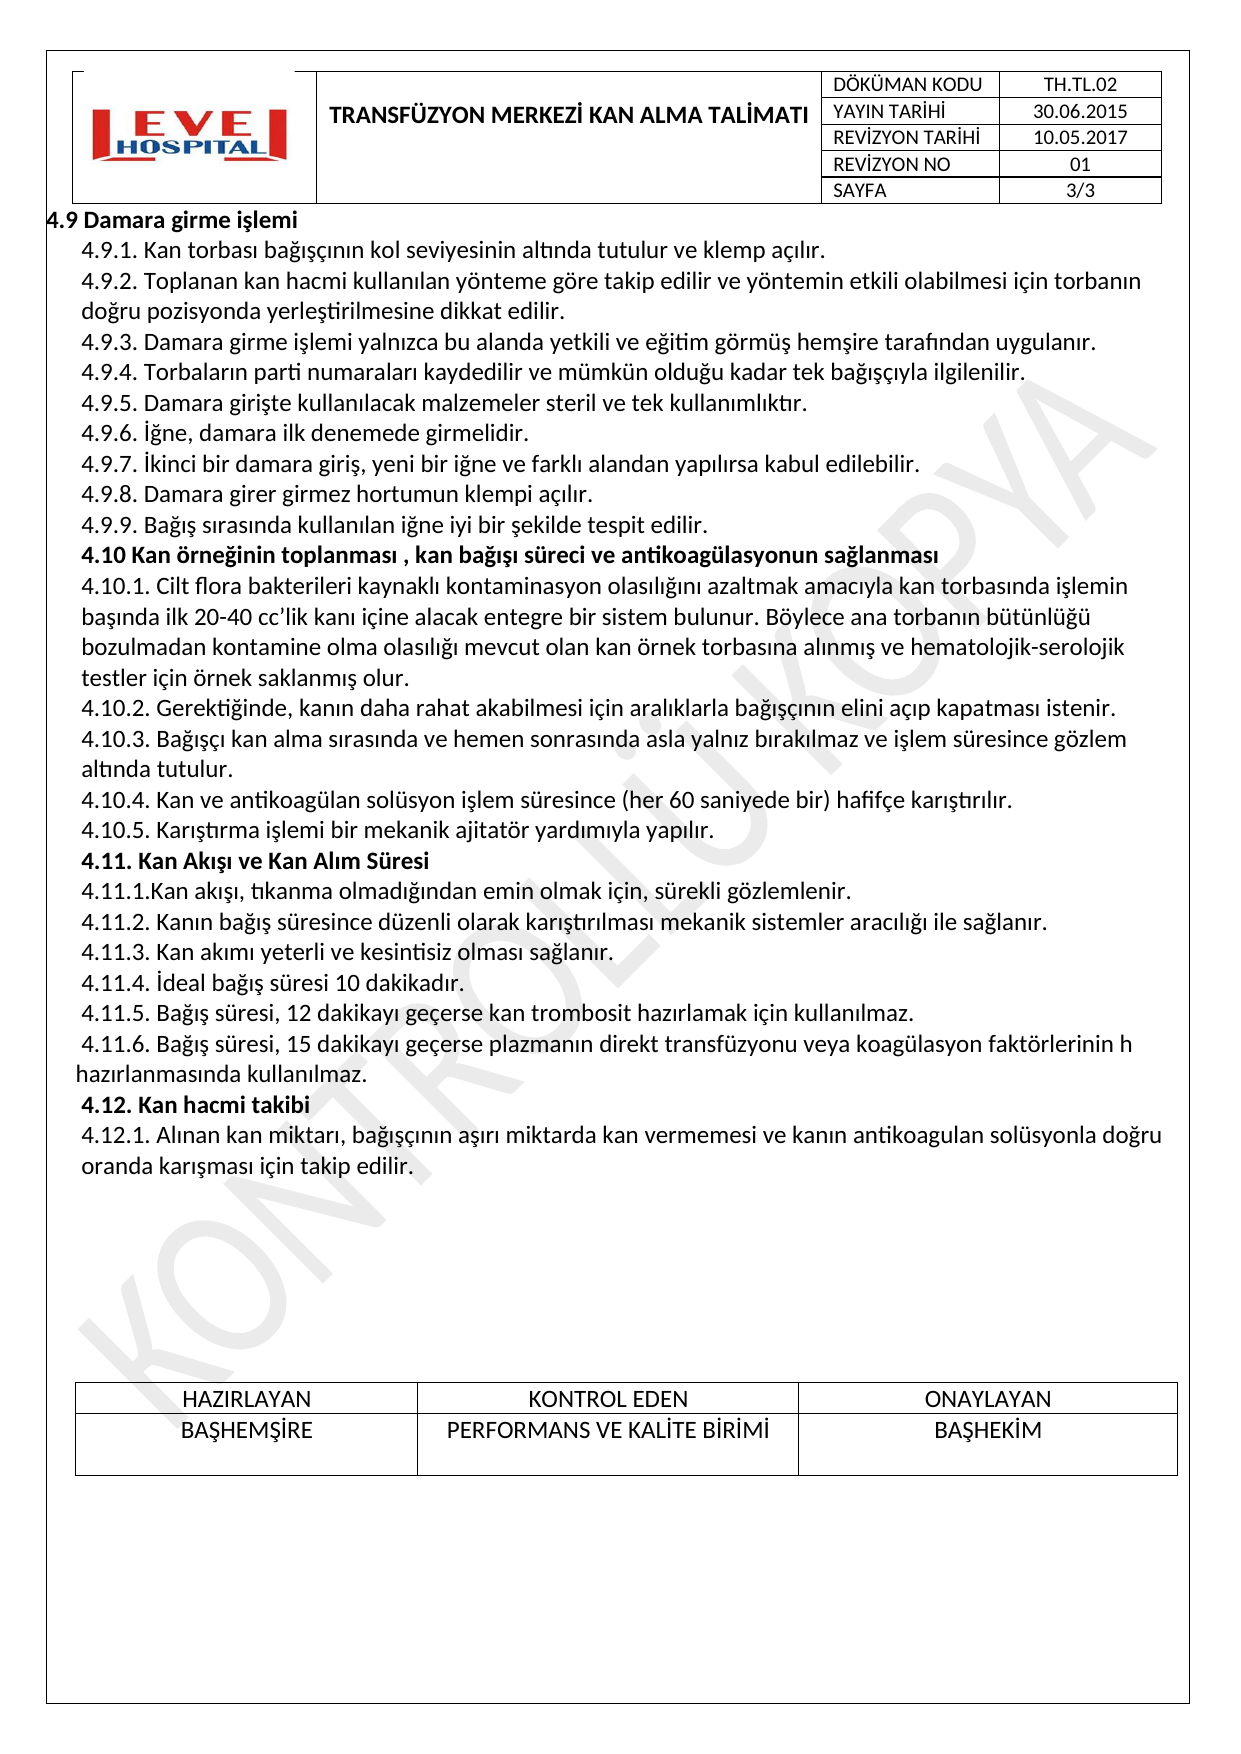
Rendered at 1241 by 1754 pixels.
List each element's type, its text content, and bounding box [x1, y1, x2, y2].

table_cell YAYIN TARİHİ [822, 98, 999, 123]
text 4.12.1. Alınan kan miktarı, bağışçının aşırı miktarda kan vermemesi ve kanın antikoagulan solüsyonla doğru [75, 1119, 1166, 1150]
text 4.9.5. Damara girişte kullanılacak malzemeler steril ve tek kullanımlıktır. [75, 387, 1166, 417]
text 4.9.3. Damara girme işlemi yalnızca bu alanda yetkili ve eğitim görmüş hemşire tarafından uygulanır. [75, 326, 1166, 356]
table_header [73, 72, 316, 203]
text 4.10.5. Karıştırma işlemi bir mekanik ajitatör yardımıyla yapılır. [75, 814, 1166, 845]
text 4.9.1. Kan torbası bağışçının kol seviyesinin altında tutulur ve klemp açılır. [75, 234, 1166, 265]
text 4.11.6. Bağış süresi, 15 dakikayı geçerse plazmanın direkt transfüzyonu veya koagülasyon faktörlerinin h [75, 1028, 1166, 1058]
text hazırlanmasında kullanılmaz. [75, 1058, 1166, 1089]
table_cell SAYFA [822, 178, 999, 203]
text 4.11.2. Kanın bağış süresince düzenli olarak karıştırılması mekanik sistemler aracılığı ile sağlanır. [75, 906, 1166, 936]
text 4.9.8. Damara girer girmez hortumun klempi açılır. [75, 478, 1166, 509]
text 4.9.2. Toplanan kan hacmi kullanılan yönteme göre takip edilir ve yöntemin etkili olabilmesi için torbanın [75, 265, 1166, 295]
text 4.10.4. Kan ve antikoagülan solüsyon işlem süresince (her 60 saniyede bir) hafifçe karıştırılır. [75, 784, 1166, 814]
text doğru pozisyonda yerleştirilmesine dikkat edilir. [75, 295, 1166, 326]
table_cell 30.06.2015 [1000, 98, 1161, 123]
text 4.9.9. Bağış sırasında kullanılan iğne iyi bir şekilde tespit edilir. [75, 509, 1166, 539]
table_header DÖKÜMAN KODU [822, 72, 999, 97]
text başında ilk 20-40 cc’lik kanı içine alacak entegre bir sistem bulunur. Böylece ana torbanın bütünlüğü [75, 601, 1166, 631]
text 4.9.7. İkinci bir damara giriş, yeni bir iğne ve farklı alandan yapılırsa kabul edilebilir. [75, 448, 1166, 478]
table_cell PERFORMANS VE KALİTE BİRİMİ [418, 1414, 798, 1475]
table_header KONTROL EDEN [418, 1383, 798, 1413]
table_header TRANSFÜZYON MERKEZİ KAN ALMA TALİMATI [317, 72, 821, 203]
table_cell REVİZYON NO [822, 151, 999, 176]
table_header HAZIRLAYAN [76, 1383, 417, 1413]
text altında tutulur. [75, 753, 1166, 784]
picture [83, 71, 295, 200]
table_cell 01 [1000, 151, 1161, 176]
text 4.12. Kan hacmi takibi [75, 1089, 1166, 1119]
text 4.11.4. İdeal bağış süresi 10 dakikadır. [75, 967, 1166, 997]
text 4.11.3. Kan akımı yeterli ve kesintisiz olması sağlanır. [75, 936, 1166, 967]
text testler için örnek saklanmış olur. [75, 662, 1166, 692]
text 4.11. Kan Akışı ve Kan Alım Süresi [75, 845, 1166, 875]
text 4.9.4. Torbaların parti numaraları kaydedilir ve mümkün olduğu kadar tek bağışçıyla ilgilenilir. [75, 356, 1166, 387]
table_header TH.TL.02 [1000, 72, 1161, 97]
table_cell BAŞHEMŞİRE [76, 1414, 417, 1475]
text oranda karışması için takip edilir. [75, 1150, 1166, 1181]
text 4.9 Damara girme işlemi [47, 132, 1166, 234]
table_cell REVİZYON TARİHİ [822, 125, 999, 150]
text 4.10.3. Bağışçı kan alma sırasında ve hemen sonrasında asla yalnız bırakılmaz ve işlem süresince gözlem [75, 723, 1166, 753]
text bozulmadan kontamine olma olasılığı mevcut olan kan örnek torbasına alınmış ve hematolojik-serolojik [75, 631, 1166, 662]
text 4.11.1.Kan akışı, tıkanma olmadığından emin olmak için, sürekli gözlemlenir. [75, 875, 1166, 906]
text 4.10.1. Cilt flora bakterileri kaynaklı kontaminasyon olasılığını azaltmak amacıyla kan torbasında işlemin [75, 570, 1166, 601]
text 4.11.5. Bağış süresi, 12 dakikayı geçerse kan trombosit hazırlamak için kullanılmaz. [75, 997, 1166, 1028]
table_cell 10.05.2017 [1000, 125, 1161, 150]
text 4.10 Kan örneğinin toplanması , kan bağışı süreci ve antikoagülasyonun sağlanması [75, 539, 1166, 570]
text 4.10.2. Gerektiğinde, kanın daha rahat akabilmesi için aralıklarla bağışçının elini açıp kapatması istenir. [75, 692, 1166, 723]
table_cell BAŞHEKİM [799, 1414, 1177, 1475]
table_header ONAYLAYAN [799, 1383, 1177, 1413]
table_cell 3/3 [1000, 178, 1161, 203]
text 4.9.6. İğne, damara ilk denemede girmelidir. [75, 417, 1166, 448]
